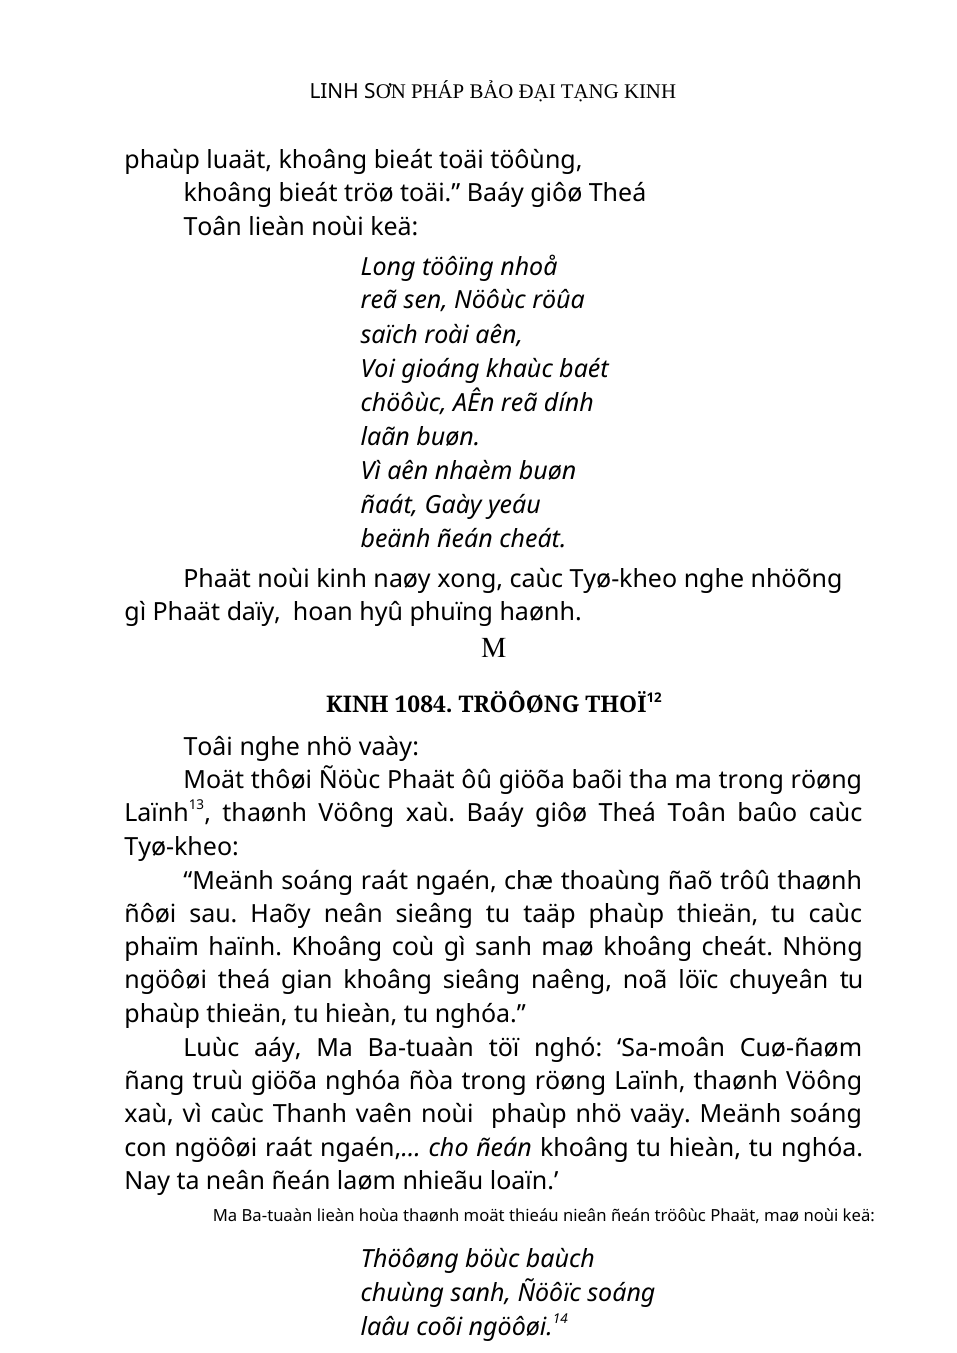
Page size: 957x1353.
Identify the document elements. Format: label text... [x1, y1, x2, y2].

text “Meänh soáng raát ngaén, chæ thoaùng ñaõ trôû thaønh ñôøi sau. Haõy neân sieâng tu taäp phaùp thieän, tu caùc phaïm haïnh. Khoâng coù gì sanh maø khoâng cheát. Nhöng ngöôøi theá gian khoâng sieâng naêng, noã löïc chuyeân tu phaùp thieän, tu hieàn, tu nghóa.” [124, 863, 863, 1030]
text Vì aên nhaèm buøn ñaát, Gaày yeáu beänh ñeán cheát. [360, 452, 603, 555]
text Moät thôøi Ñöùc Phaät ôû giöõa baõi tha ma trong röøng Laïnh13, thaønh Vöông xaù. Baáy giôø Theá Toân baûo caùc Tyø-kheo: [124, 762, 863, 863]
text Voi gioáng khaùc baét chöôùc, AÊn reã dính laãn buøn. [360, 350, 631, 452]
text Long töôïng nhoå reã sen, Nöôùc röûa saïch roài aên, [360, 248, 599, 350]
text phaùp luaät, khoâng bieát toäi töôùng, khoâng bieát tröø toäi.” Baáy giôø Theá Toân lieàn noùi keä: [124, 142, 661, 242]
text LINH SƠN PHÁP BẢO ĐẠI TẠNG KINH [309, 77, 875, 105]
text Toâi nghe nhö vaày: [183, 729, 875, 762]
text Luùc aáy, Ma Ba-tuaàn töï nghó: ‘Sa-moân Cuø-ñaøm ñang truù giöõa nghóa ñòa trong röøng Laïnh, thaønh Vöông xaù, vì caùc Thanh vaên noùi phaùp nhö vaäy. Meänh soáng con ngöôøi raát ngaén,… cho ñeán khoâng tu hieàn, tu nghóa. Nay ta neân ñeán laøm nhieãu loaïn.’ [124, 1030, 863, 1197]
text Ma Ba-tuaàn lieàn hoùa thaønh moät thieáu nieân ñeán tröôùc Phaät, maø noùi keä: [213, 1204, 875, 1226]
text Phaät noùi kinh naøy xong, caùc Tyø-kheo nghe nhöõng gì Phaät daïy, hoan hyû phuïng haønh. [124, 561, 854, 628]
text KINH 1084. TRÖÔØNG THOÏ12 [309, 688, 678, 719]
text Thöôøng böùc baùch chuùng sanh, Ñöôïc soáng laâu coõi ngöôøi.14 [360, 1240, 669, 1343]
subtitle  [112, 637, 874, 663]
